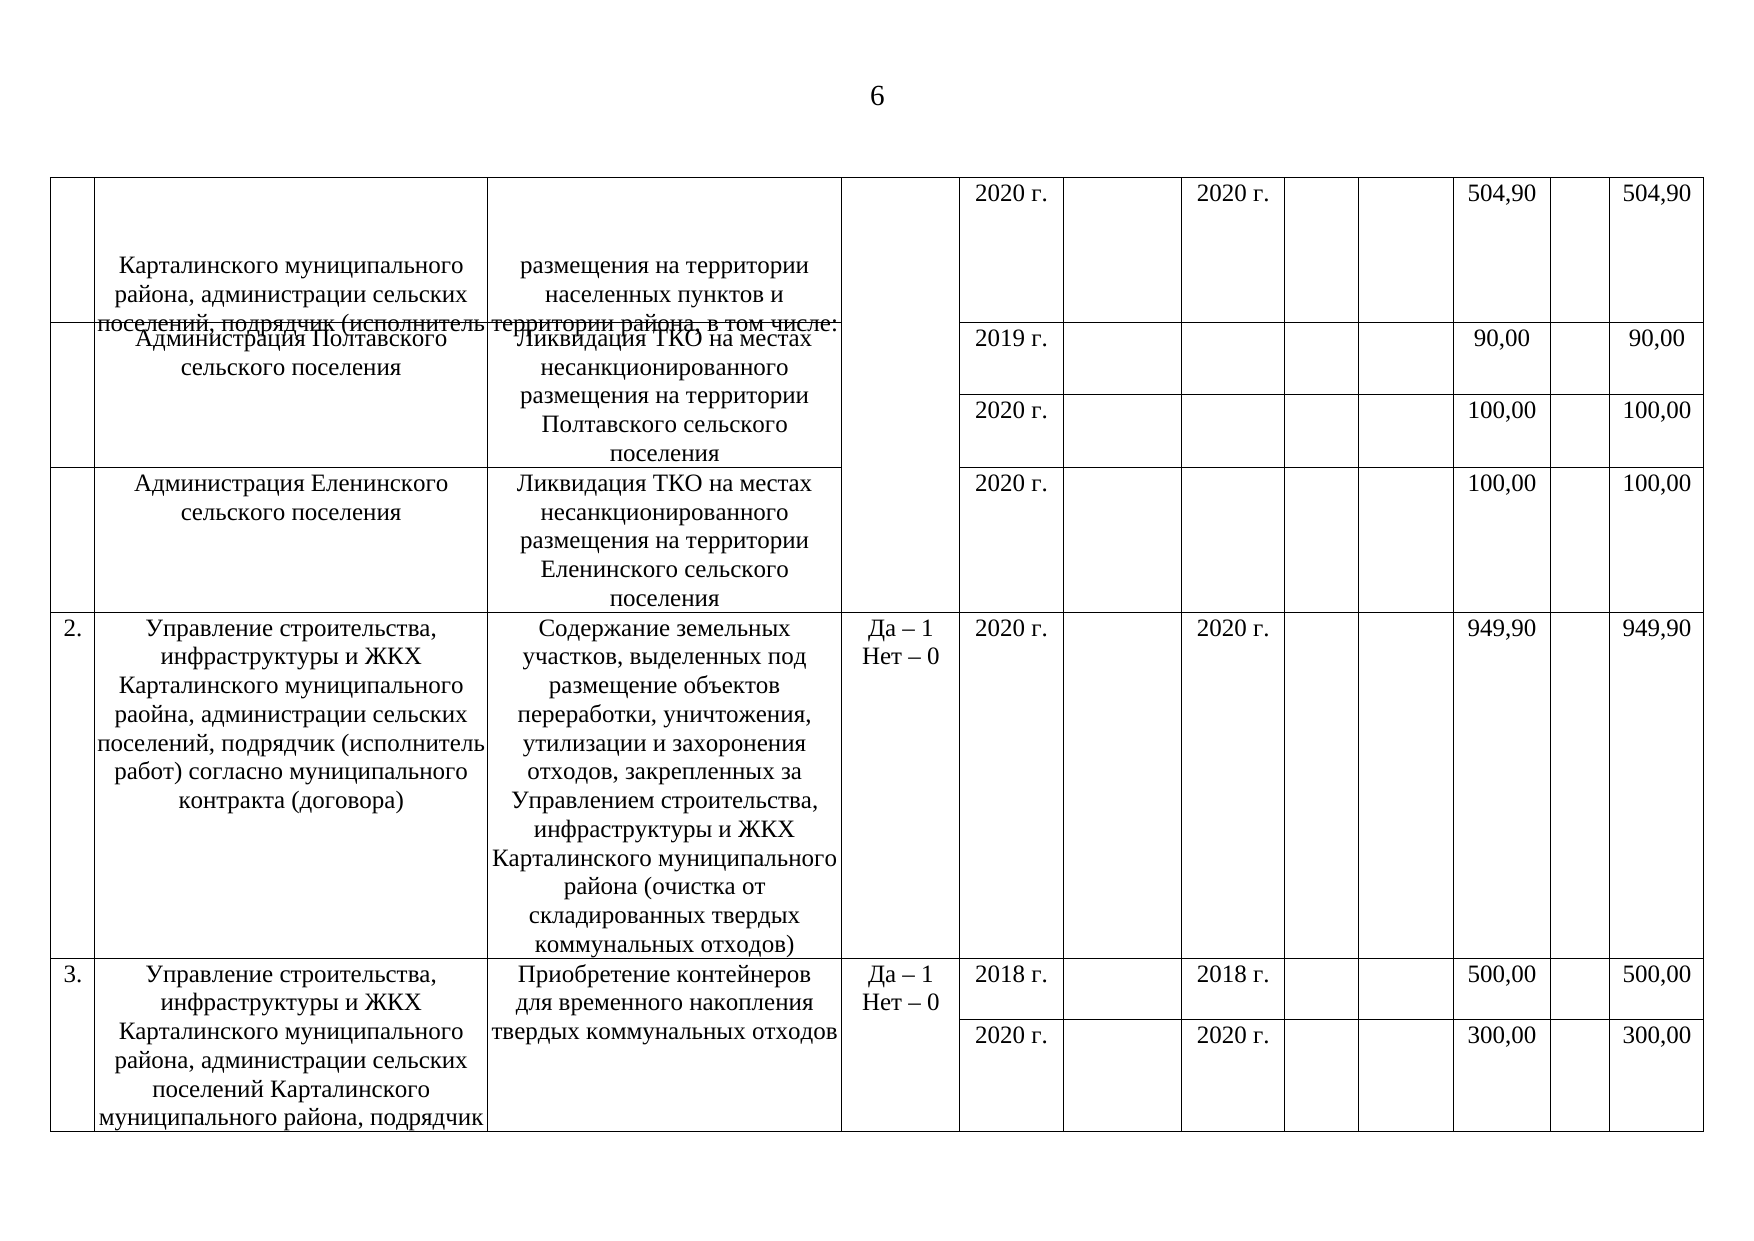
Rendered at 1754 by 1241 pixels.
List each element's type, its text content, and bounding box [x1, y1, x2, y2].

table_cell 2020 г. [960, 468, 1063, 612]
table_cell [1359, 1020, 1453, 1131]
table_cell 500,00 [1610, 959, 1703, 1019]
table_cell 949,90 [1454, 613, 1550, 958]
table_cell [1285, 1020, 1358, 1131]
table_cell [1285, 959, 1358, 1019]
table_cell 2020 г. [1182, 178, 1284, 322]
table_cell [1064, 613, 1181, 958]
table_cell 90,00 [1454, 323, 1550, 394]
table_cell [1551, 1020, 1609, 1131]
table_cell [1064, 395, 1181, 467]
table_cell [1359, 323, 1453, 394]
table_cell 100,00 [1454, 395, 1550, 467]
table_cell [1551, 178, 1609, 322]
table_cell Содержание земельных участков, выделенных под размещение объектов переработки, уничтожения, утилизации и захоронения отходов, закрепленных за Управлением строительства, инфраструктуры и ЖКХ Карталинского муниципального района (очистка от складированных твердых коммунальных отходов) [488, 613, 841, 958]
table_cell Да – 1 Нет – 0 [842, 613, 959, 958]
table_cell [1551, 613, 1609, 958]
table_cell [1064, 178, 1181, 322]
table_cell [1285, 395, 1358, 467]
table_cell [1359, 178, 1453, 322]
table_cell 300,00 [1610, 1020, 1703, 1131]
table_cell Приобретение контейнеров для временного накопления твердых коммунальных отходов [488, 959, 841, 1131]
table_cell 2020 г. [960, 1020, 1063, 1131]
table_cell [1182, 395, 1284, 467]
table_cell 2018 г. [1182, 959, 1284, 1019]
table_cell 500,00 [1454, 959, 1550, 1019]
table_cell [1064, 1020, 1181, 1131]
table_cell [1285, 323, 1358, 394]
table_cell [1064, 959, 1181, 1019]
table_cell Ликвидация ТКО на местах несанкционированного размещения на территории Полтавского сельского поселения [488, 323, 841, 467]
table_cell 300,00 [1454, 1020, 1550, 1131]
table_cell 2020 г. [960, 613, 1063, 958]
table_cell [51, 468, 94, 612]
table_cell [1064, 323, 1181, 394]
table_cell [1285, 178, 1358, 322]
table_cell 2020 г. [960, 178, 1063, 322]
table_cell [1285, 613, 1358, 958]
table_cell Администрация Полтавского сельского поселения [95, 323, 487, 467]
table_cell [1182, 323, 1284, 394]
table_cell 2. [51, 613, 94, 958]
table_cell [1359, 395, 1453, 467]
table_cell [1285, 468, 1358, 612]
table_cell 2020 г. [1182, 1020, 1284, 1131]
table_cell 90,00 [1610, 323, 1703, 394]
table_cell Да – 1 Нет – 0 [842, 959, 959, 1131]
table_cell 949,90 [1610, 613, 1703, 958]
table_cell 2019 г. [960, 323, 1063, 394]
table_cell [1551, 959, 1609, 1019]
table_cell [1359, 468, 1453, 612]
table_cell [51, 323, 94, 467]
table_cell [1064, 468, 1181, 612]
table_cell Управление строительства, инфраструктуры и ЖКХ Карталинского муниципального раойна, администрации сельских поселений, подрядчик (исполнитель работ) согласно муниципального контракта (договора) [95, 613, 487, 958]
table_cell Ликвидация ТКО на местах несанкционированного размещения на территории Еленинского сельского поселения [488, 468, 841, 612]
table_cell 2018 г. [960, 959, 1063, 1019]
table_cell 100,00 [1610, 395, 1703, 467]
table_cell 2020 г. [960, 395, 1063, 467]
table_cell [1551, 323, 1609, 394]
table_cell [1182, 468, 1284, 612]
table_cell [1359, 959, 1453, 1019]
table_cell 504,90 [1610, 178, 1703, 322]
table_cell Управление строительства, инфраструктуры и ЖКХ Карталинского муниципального района, администрации сельских поселений Карталинского муниципального района, подрядчик (исполнитель работ) согласно муниципального контракта (договора), в том числе: [95, 959, 487, 1131]
table_cell [1359, 613, 1453, 958]
table_cell [1551, 395, 1609, 467]
table_cell 504,90 [1454, 178, 1550, 322]
table_cell 100,00 [1454, 468, 1550, 612]
table_cell 3. [51, 959, 94, 1131]
table_cell Администрация Еленинского сельского поселения [95, 468, 487, 612]
table_cell 100,00 [1610, 468, 1703, 612]
table_cell 2020 г. [1182, 613, 1284, 958]
table_cell [1551, 468, 1609, 612]
